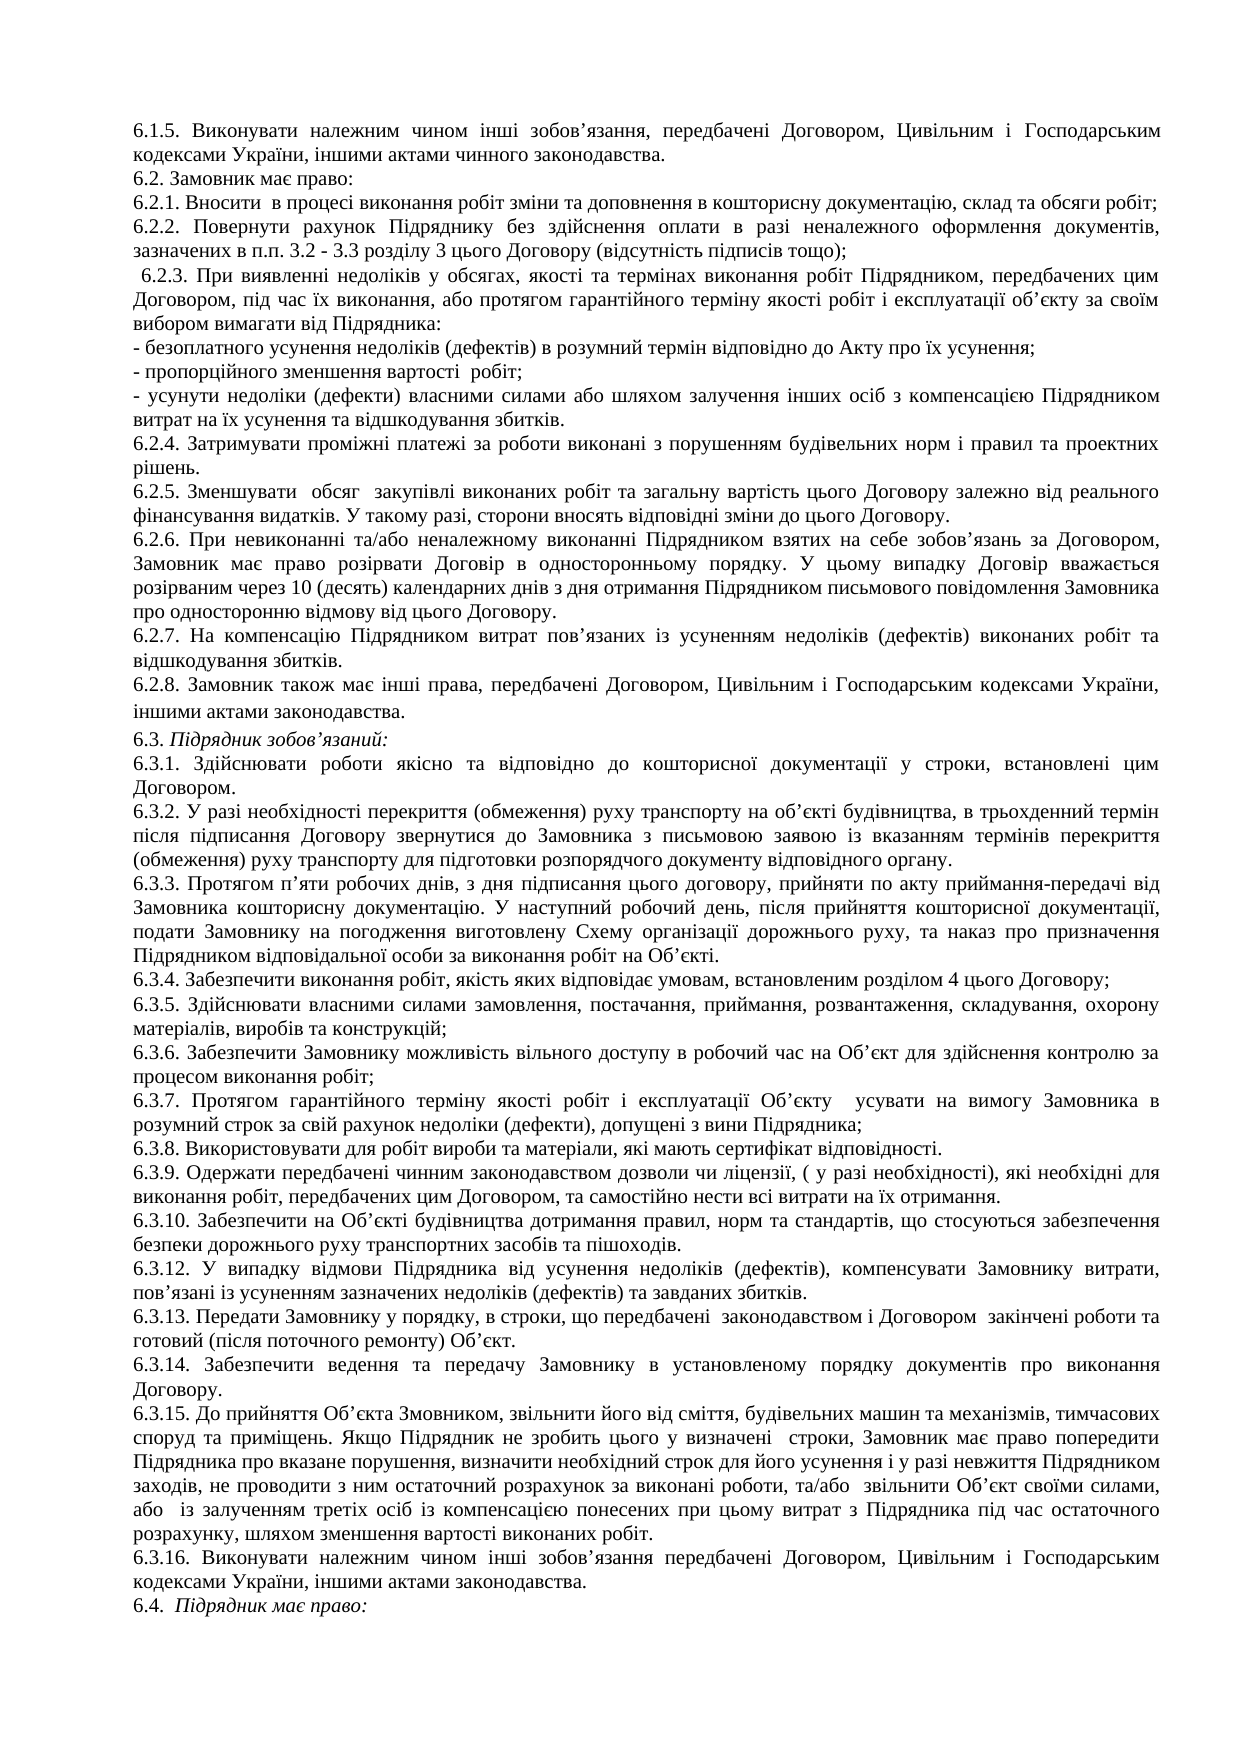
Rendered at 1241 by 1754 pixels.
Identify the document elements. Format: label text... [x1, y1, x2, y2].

text 6.3. Підрядник зобов’язаний: [133, 727, 1161, 751]
text - пропорційного зменшення вартості робіт; [133, 359, 1161, 383]
text 6.2. Замовник має право: [133, 166, 1161, 190]
text 6.2.8. Замовник також має інші права, передбачені Договором, Цивільним і Господарським кодексами України, іншими актами законодавства. [133, 672, 1161, 723]
text - усунути недоліки (дефекти) власними силами або шляхом залучення інших осіб з компенсацією Підрядником витрат на їх усунення та відшкодування збитків. [133, 383, 1161, 431]
text 6.3.2. У разі необхідності перекриття (обмеження) руху транспорту на об’єкті будівництва, в трьохденний термін після підписання Договору звернутися до Замовника з письмовою заявою із вказанням термінів перекриття (обмеження) руху транспорту для підготовки розпорядчого документу відповідного органу. [133, 799, 1161, 871]
text 6.2.4. Затримувати проміжні платежі за роботи виконані з порушенням будівельних норм і правил та проектних рішень. [133, 431, 1161, 479]
text 6.2.5. Зменшувати обсяг закупівлі виконаних робіт та загальну вартість цього Договору залежно від реального фінансування видатків. У такому разі, сторони вносять відповідні зміни до цього Договору. [133, 479, 1161, 527]
text 6.3.5. Здійснювати власними силами замовлення, постачання, приймання, розвантаження, складування, охорону матеріалів, виробів та конструкцій; [133, 991, 1161, 1039]
text 6.3.1. Здійснювати роботи якісно та відповідно до кошторисної документації у строки, встановлені цим Договором. [133, 751, 1161, 799]
text 6.3.6. Забезпечити Замовнику можливість вільного доступу в робочий час на Об’єкт для здійснення контролю за процесом виконання робіт; [133, 1039, 1161, 1088]
text 6.3.3. Протягом п’яти робочих днів, з дня підписання цього договору, прийняти по акту приймання-передачі від Замовника кошторисну документацію. У наступний робочий день, після прийняття кошторисної документації, подати Замовнику на погодження виготовлену Схему організації дорожнього руху, та наказ про призначення Підрядником відповідальної особи за виконання робіт на Об’єкті. [133, 871, 1161, 967]
text 6.3.14. Забезпечити ведення та передачу Замовнику в установленому порядку документів про виконання Договору. [133, 1352, 1161, 1401]
text 6.3.7. Протягом гарантійного терміну якості робіт і експлуатації Об’єкту усувати на вимогу Замовника в розумний строк за свій рахунок недоліки (дефекти), допущені з вини Підрядника; [133, 1088, 1161, 1136]
text 6.3.4. Забезпечити виконання робіт, якість яких відповідає умовам, встановленим розділом 4 цього Договору; [133, 967, 1161, 991]
text - безоплатного усунення недоліків (дефектів) в розумний термін відповідно до Акту про їх усунення; [133, 335, 1161, 359]
text 6.3.10. Забезпечити на Об’єкті будівництва дотримання правил, норм та стандартів, що стосуються забезпечення безпеки дорожнього руху транспортних засобів та пішоходів. [133, 1208, 1161, 1256]
text 6.3.15. До прийняття Об’єкта Змовником, звільнити його від сміття, будівельних машин та механізмів, тимчасових споруд та приміщень. Якщо Підрядник не зробить цього у визначені строки, Замовник має право попередити Підрядника про вказане порушення, визначити необхідний строк для його усунення і у разі невжиття Підрядником заходів, не проводити з ним остаточний розрахунок за виконані роботи, та/або звільнити Об’єкт своїми силами, або із залученням третіх осіб із компенсацією понесених при цьому витрат з Підрядника під час остаточного розрахунку, шляхом зменшення вартості виконаних робіт. [133, 1401, 1161, 1545]
text 6.2.7. На компенсацію Підрядником витрат пов’язаних із усуненням недоліків (дефектів) виконаних робіт та відшкодування збитків. [133, 623, 1161, 672]
text 6.3.12. У випадку відмови Підрядника від усунення недоліків (дефектів), компенсувати Замовнику витрати, пов’язані із усуненням зазначених недоліків (дефектів) та завданих збитків. [133, 1256, 1161, 1304]
text 6.3.8. Використовувати для робіт вироби та матеріали, які мають сертифікат відповідності. [133, 1136, 1161, 1160]
text 6.3.16. Виконувати належним чином інші зобов’язання передбачені Договором, Цивільним і Господарським кодексами України, іншими актами законодавства. [133, 1545, 1161, 1593]
text 6.1.5. Виконувати належним чином інші зобов’язання, передбачені Договором, Цивільним і Господарським кодексами України, іншими актами чинного законодавства. [133, 118, 1161, 166]
text 6.3.9. Одержати передбачені чинним законодавством дозволи чи ліцензії, ( у разі необхідності), які необхідні для виконання робіт, передбачених цим Договором, та самостійно нести всі витрати на їх отримання. [133, 1160, 1161, 1208]
text 6.2.3. При виявленні недоліків у обсягах, якості та термінах виконання робіт Підрядником, передбачених цим Договором, під час їх виконання, або протягом гарантійного терміну якості робіт і експлуатації об’єкту за своїм вибором вимагати від Підрядника: [133, 262, 1161, 335]
text 6.2.6. При невиконанні та/або неналежному виконанні Підрядником взятих на себе зобов’язань за Договором, Замовник має право розірвати Договір в односторонньому порядку. У цьому випадку Договір вважається розірваним через 10 (десять) календарних днів з дня отримання Підрядником письмового повідомлення Замовника про односторонню відмову від цього Договору. [133, 527, 1161, 623]
text 6.2.1. Вносити в процесі виконання робіт зміни та доповнення в кошторисну документацію, склад та обсяги робіт; [133, 190, 1161, 214]
text 6.4. Підрядник має право: [133, 1593, 1161, 1617]
text 6.3.13. Передати Замовнику у порядку, в строки, що передбачені законодавством і Договором закінчені роботи та готовий (після поточного ремонту) Об’єкт. [133, 1304, 1161, 1352]
text 6.2.2. Повернути рахунок Підряднику без здійснення оплати в разі неналежного оформлення документів, зазначених в п.п. 3.2 - 3.3 розділу 3 цього Договору (відсутність підписів тощо); [133, 214, 1161, 262]
